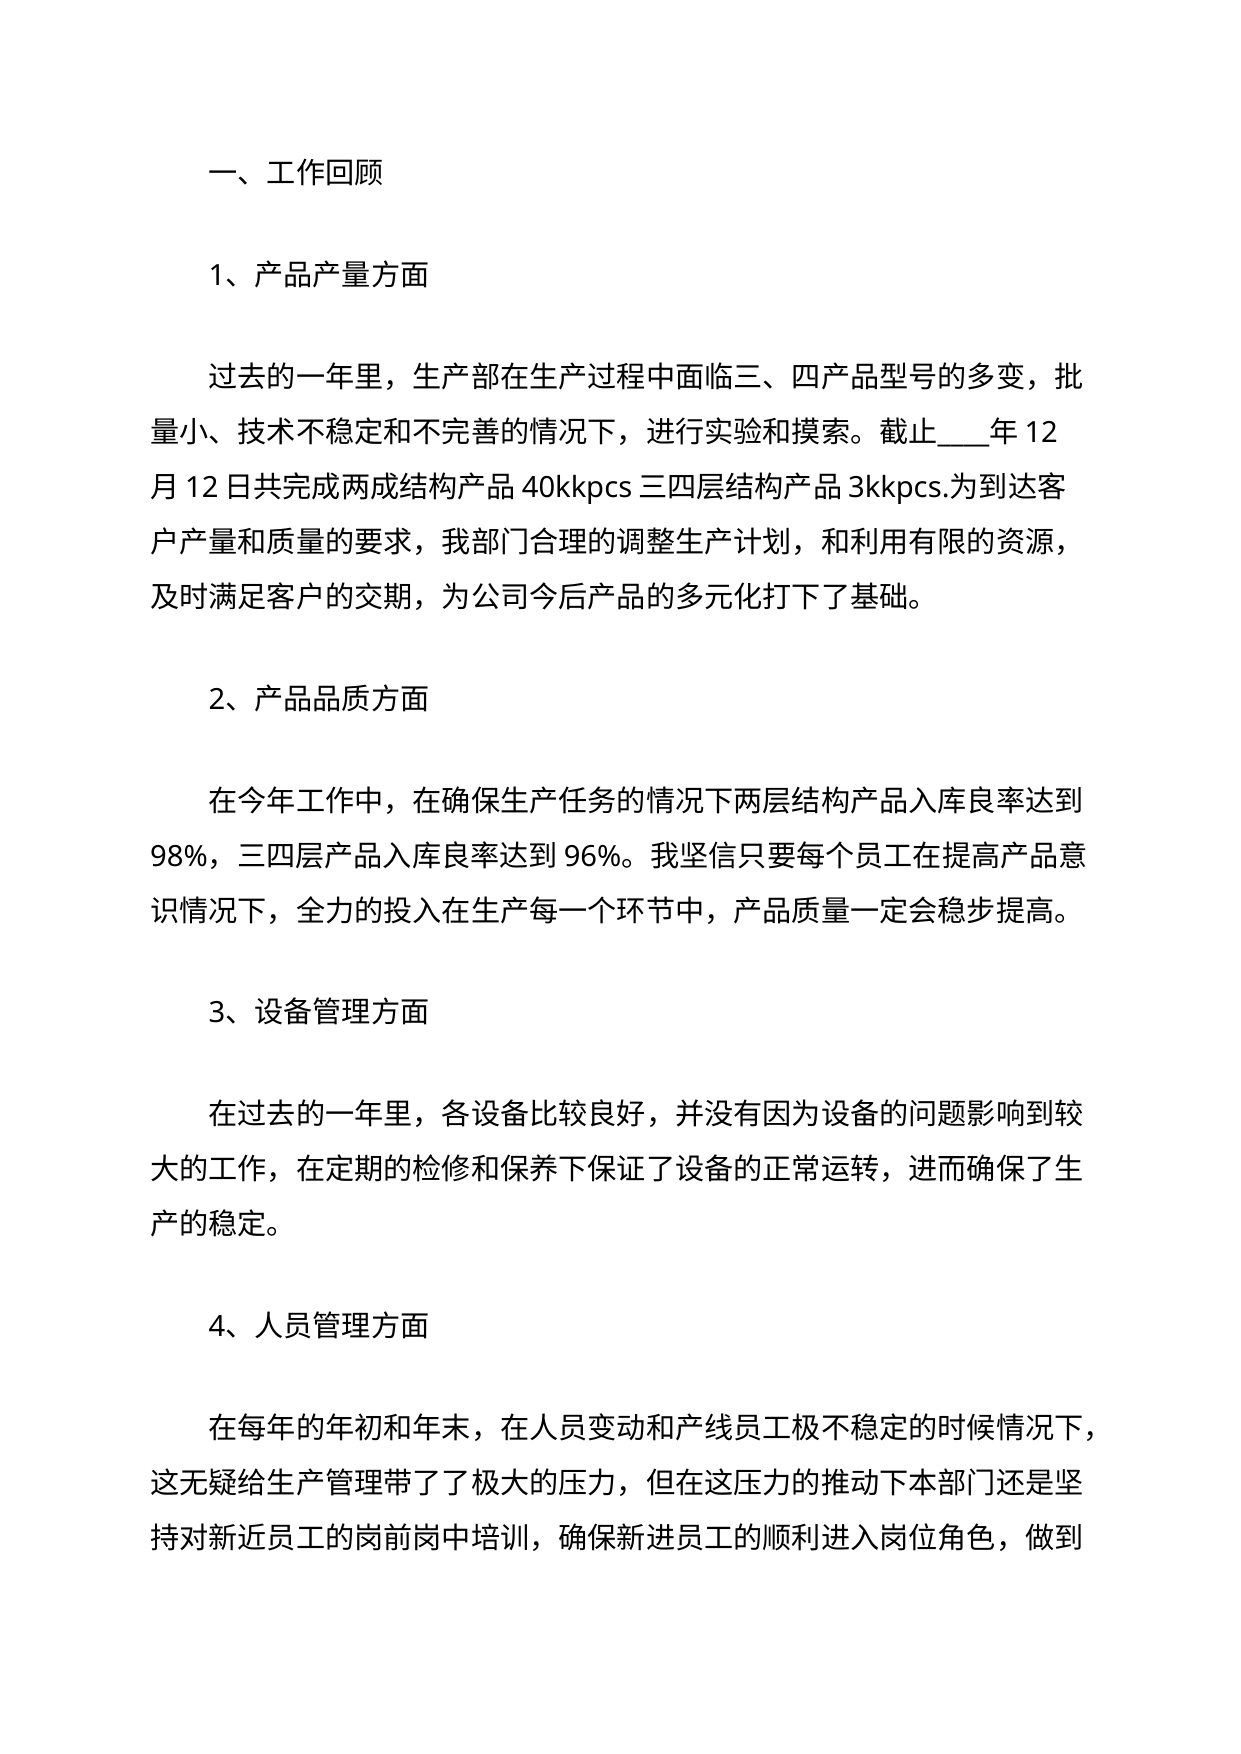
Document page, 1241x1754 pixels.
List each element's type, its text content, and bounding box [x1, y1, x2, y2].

text 4、人员管理方面 [150, 1302, 1090, 1345]
text 2、产品品质方面 [150, 675, 1090, 718]
text 一、工作回顾 [150, 150, 1090, 192]
text 3、设备管理方面 [150, 989, 1090, 1031]
text 在今年工作中，在确保生产任务的情况下两层结构产品入库良率达到98%，三四层产品入库良率达到96%。我坚信只要每个员工在提高产品意识情况下，全力的投入在生产每一个环节中，产品质量一定会稳步提高。 [150, 777, 1090, 929]
text 在过去的一年里，各设备比较良好，并没有因为设备的问题影响到较大的工作，在定期的检修和保养下保证了设备的正常运转，进而确保了生产的稳定。 [150, 1091, 1090, 1243]
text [150, 1404, 1090, 1557]
text 1、产品产量方面 [150, 252, 1090, 294]
text 过去的一年里，生产部在生产过程中面临三、四产品型号的多变，批量小、技术不稳定和不完善的情况下，进行实验和摸索。截止____年12月12日共完成两成结构产品40kkpcs三四层结构产品3kkpcs.为到达客户产量和质量的要求，我部门合理的调整生产计划，和利用有限的资源，及时满足客户的交期，为公司今后产品的多元化打下了基础。 [150, 354, 1090, 616]
